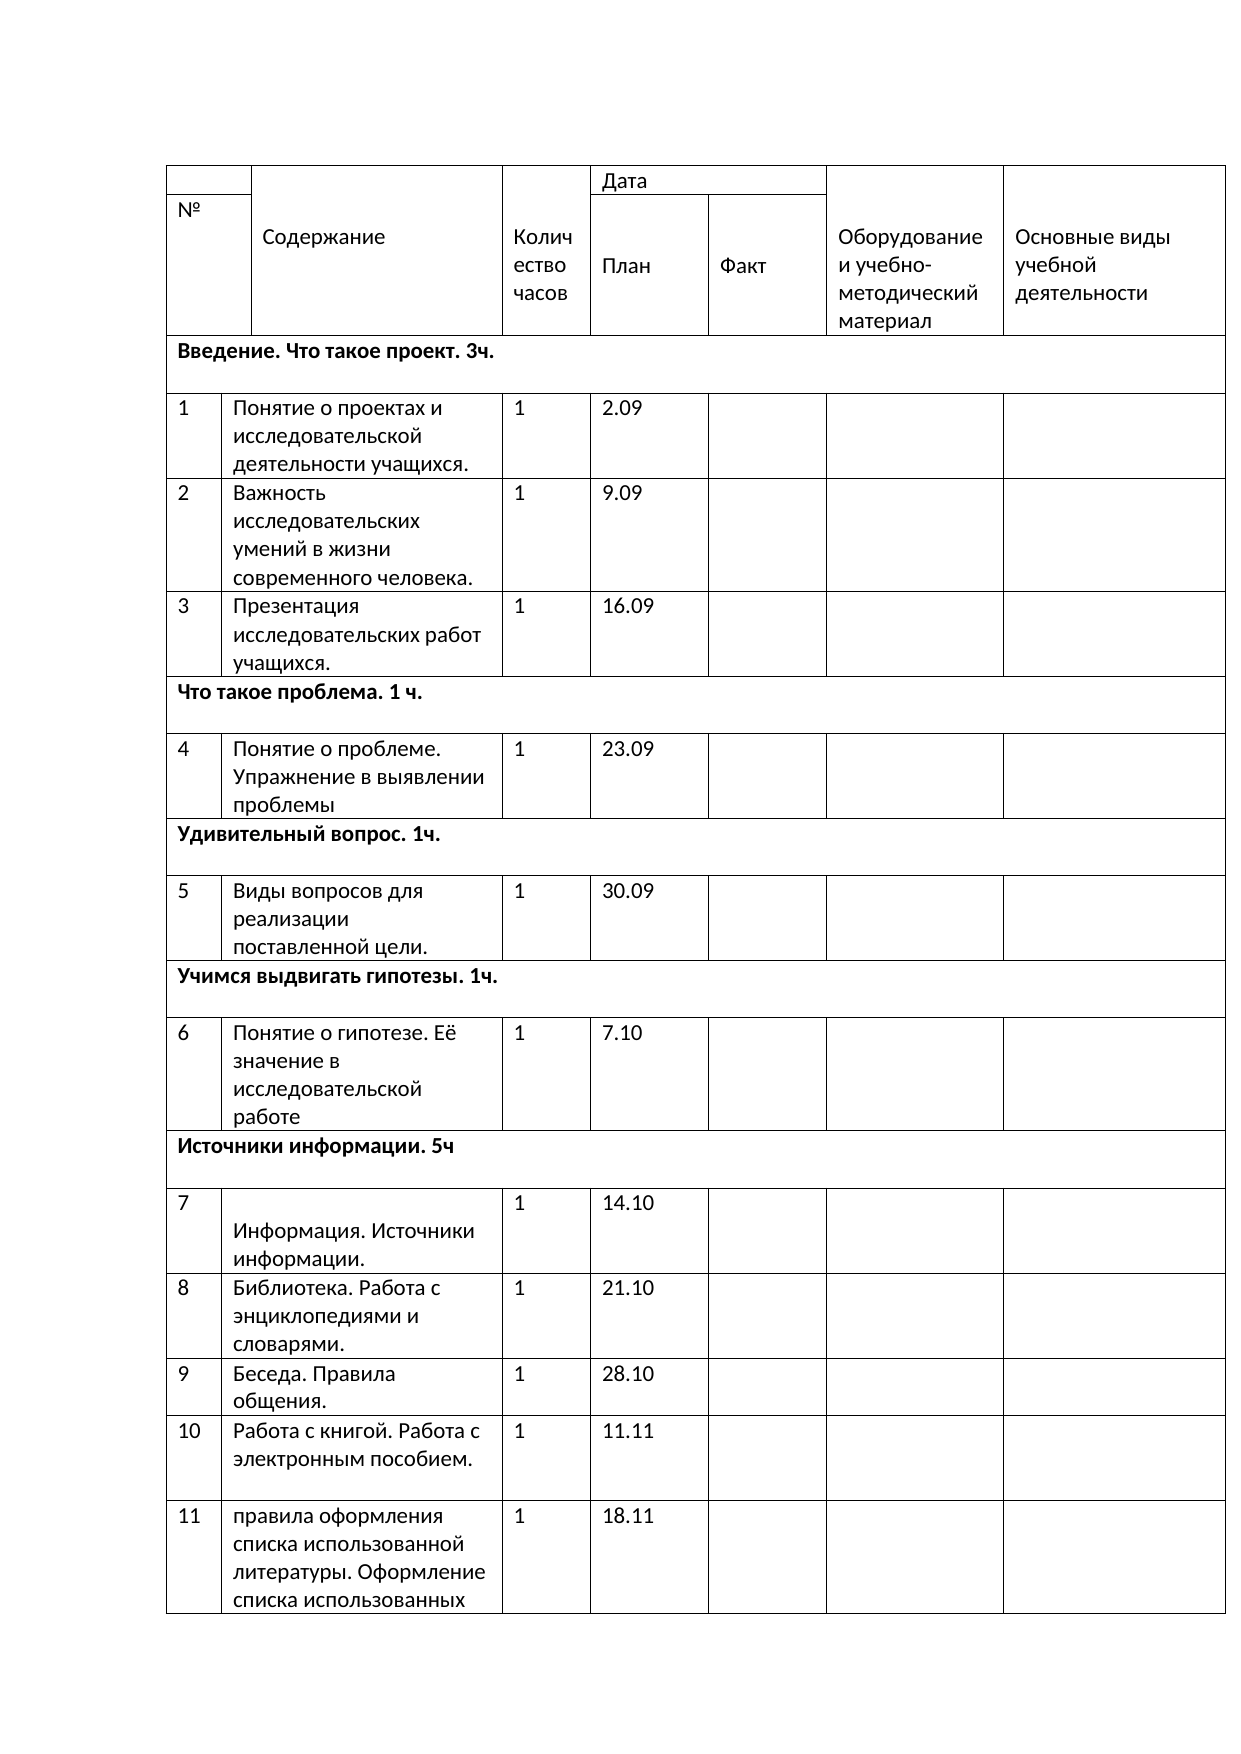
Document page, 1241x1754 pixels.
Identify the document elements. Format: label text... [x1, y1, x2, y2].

table_cell [1004, 394, 1225, 477]
table_cell [709, 876, 826, 960]
table_cell 1 [503, 1416, 590, 1500]
table_header Оборудование и учебно-методический материал [827, 166, 1003, 335]
table_cell 16.09 [591, 592, 708, 676]
table_cell [709, 1359, 826, 1415]
table_header Количество часов [503, 166, 590, 335]
table_cell 1 [503, 479, 590, 591]
table_cell Библиотека. Работа с энциклопедиями и словарями. [222, 1274, 502, 1358]
table_cell [709, 592, 826, 676]
table_cell [827, 1501, 1003, 1613]
table_cell [827, 1018, 1003, 1130]
table_cell [827, 394, 1003, 477]
table_cell [1004, 1416, 1225, 1500]
table_cell План [591, 195, 708, 335]
table_cell [709, 394, 826, 477]
table_cell 1 [503, 1501, 590, 1613]
table_cell Понятие о гипотезе. Её значение в исследовательской работе [222, 1018, 502, 1130]
table_cell [709, 1189, 826, 1272]
table_cell [709, 1274, 826, 1358]
table_cell № [167, 195, 251, 335]
table_cell Учимся выдвигать гипотезы. 1ч. [167, 961, 1225, 1017]
table_cell Понятие о проектах и исследовательской деятельности учащихся. [222, 394, 502, 477]
table_cell 23.09 [591, 734, 708, 818]
table_cell 7 [167, 1189, 221, 1272]
table_cell 1 [167, 394, 221, 477]
table_header Дата [591, 166, 826, 194]
table_cell [827, 1359, 1003, 1415]
table_cell 1 [503, 1189, 590, 1272]
table_cell [709, 1018, 826, 1130]
table_cell 1 [503, 1359, 590, 1415]
table_cell 6 [167, 1018, 221, 1130]
table_cell 1 [503, 734, 590, 818]
table_cell [1004, 479, 1225, 591]
table_header Основные виды учебной деятельности [1004, 166, 1225, 335]
table_cell 2 [167, 479, 221, 591]
table_cell [827, 479, 1003, 591]
table_cell 1 [503, 592, 590, 676]
table_cell [1004, 1359, 1225, 1415]
table_cell 5 [167, 876, 221, 960]
table_cell [1004, 592, 1225, 676]
table_cell 9.09 [591, 479, 708, 591]
table_cell Факт [709, 195, 826, 335]
table_cell 18.11 [591, 1501, 708, 1613]
table_cell [827, 592, 1003, 676]
table_cell 2.09 [591, 394, 708, 477]
table_cell [1004, 1274, 1225, 1358]
table_cell 8 [167, 1274, 221, 1358]
table_cell Виды вопросов для реализации поставленной цели. [222, 876, 502, 960]
table_cell 11 [167, 1501, 221, 1613]
table_cell 30.09 [591, 876, 708, 960]
table_cell [1004, 1501, 1225, 1613]
table_cell [827, 1416, 1003, 1500]
table_cell Важность исследовательских умений в жизни современного человека. [222, 479, 502, 591]
table_cell 1 [503, 876, 590, 960]
table_cell Презентация исследовательских работ учащихся. [222, 592, 502, 676]
table_cell [709, 1501, 826, 1613]
table_cell 1 [503, 1018, 590, 1130]
table_cell 1 [503, 1274, 590, 1358]
table_cell Источники информации. 5ч [167, 1131, 1225, 1187]
table_header [167, 166, 251, 194]
table_cell Удивительный вопрос. 1ч. [167, 819, 1225, 875]
table_cell 10 [167, 1416, 221, 1500]
table_cell [1004, 876, 1225, 960]
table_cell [222, 1501, 502, 1613]
table_cell 28.10 [591, 1359, 708, 1415]
table_cell Работа с книгой. Работа с электронным пособием. [222, 1416, 502, 1500]
table_cell [827, 1274, 1003, 1358]
table_cell [709, 734, 826, 818]
table_cell [1004, 1189, 1225, 1272]
table_cell 7.10 [591, 1018, 708, 1130]
table_header Содержание [252, 166, 502, 335]
table_cell Введение. Что такое проект. 3ч. [167, 336, 1225, 392]
table_cell [1004, 1018, 1225, 1130]
table_cell [827, 876, 1003, 960]
table_cell [709, 479, 826, 591]
table_cell 9 [167, 1359, 221, 1415]
table_cell 14.10 [591, 1189, 708, 1272]
table_cell 11.11 [591, 1416, 708, 1500]
table_cell 21.10 [591, 1274, 708, 1358]
table_cell [709, 1416, 826, 1500]
table_cell Понятие о проблеме. Упражнение в выявлении проблемы [222, 734, 502, 818]
table_cell [827, 1189, 1003, 1272]
table_cell Беседа. Правила общения. [222, 1359, 502, 1415]
table_cell 1 [503, 394, 590, 477]
table_cell Информация. Источники информации. [222, 1189, 502, 1272]
table_cell [1004, 734, 1225, 818]
table_cell 4 [167, 734, 221, 818]
table_cell [827, 734, 1003, 818]
table_cell 3 [167, 592, 221, 676]
table_cell Что такое проблема. 1 ч. [167, 677, 1225, 733]
